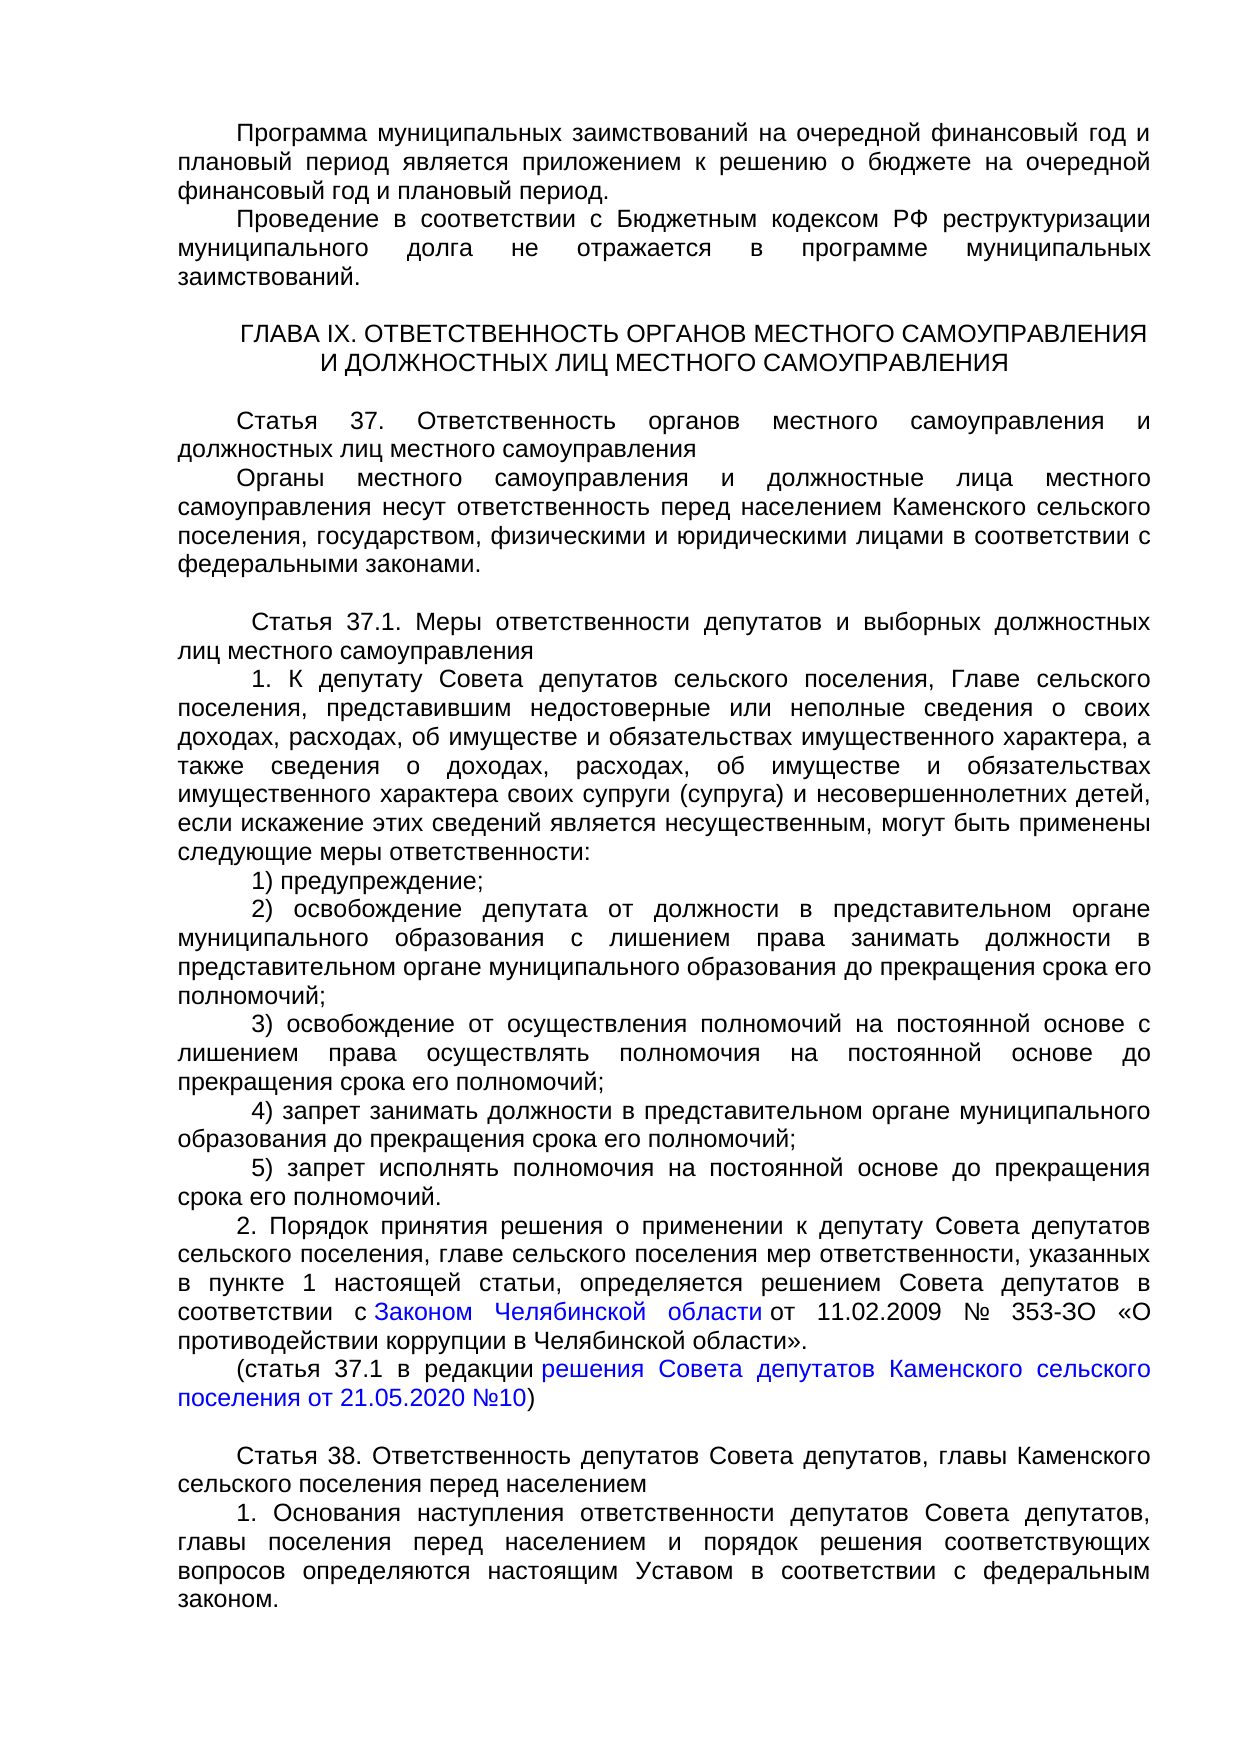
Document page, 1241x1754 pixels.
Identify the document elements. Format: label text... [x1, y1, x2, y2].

text 3) освобождение от осуществления полномочий на постоянной основе с лишением права осуществлять полномочия на постоянной основе до прекращения срока его полномочий; [177, 1009, 1152, 1096]
text 2) освобождение депутата от должности в представительном органе муниципального образования с лишением права занимать должности в представительном органе муниципального образования до прекращения срока его полномочий; [177, 894, 1152, 1009]
text 5) запрет исполнять полномочия на постоянной основе до прекращения срока его полномочий. [177, 1153, 1152, 1211]
text (статья 37.1 в редакции решения Совета депутатов Каменского сельского поселения от 21.05.2020 №10) [177, 1354, 1152, 1412]
text 1. Основания наступления ответственности депутатов Совета депутатов, главы поселения перед населением и порядок решения соответствующих вопросов определяются настоящим Уставом в соответствии с федеральным законом. [177, 1498, 1152, 1613]
text Проведение в соответствии с Бюджетным кодексом РФ реструктуризации муниципального долга не отражается в программе муниципальных заимствований. [177, 204, 1152, 291]
text Статья 37. Ответственность органов местного самоуправления и должностных лиц местного самоуправления [177, 406, 1152, 463]
text 1) предупреждение; [177, 866, 1152, 894]
text Статья 37.1. Меры ответственности депутатов и выборных должностных лиц местного самоуправления [177, 607, 1152, 664]
text 2. Порядок принятия решения о применении к депутату Совета депутатов сельского поселения, главе сельского поселения мер ответственности, указанных в пункте 1 настоящей статьи, определяется решением Совета депутатов в соответствии с Законом Челябинской области от 11.02.2009 № 353-ЗО «О противодействии коррупции в Челябинской области». [177, 1211, 1152, 1354]
text Программа муниципальных заимствований на очередной финансовый год и плановый период является приложением к решению о бюджете на очередной финансовый год и плановый период. [177, 118, 1152, 204]
text 1. К депутату Совета депутатов сельского поселения, Главе сельского поселения, представившим недостоверные или неполные сведения о своих доходах, расходах, об имуществе и обязательствах имущественного характера, а также сведения о доходах, расходах, об имуществе и обязательствах имущественного характера своих супруги (супруга) и несовершеннолетних детей, если искажение этих сведений является несущественным, могут быть применены следующие меры ответственности: [177, 664, 1152, 866]
text Статья 38. Ответственность депутатов Совета депутатов, главы Каменского сельского поселения перед населением [177, 1441, 1152, 1498]
text ГЛАВА IХ. ОТВЕТСТВЕННОСТЬ ОРГАНОВ МЕСТНОГО САМОУПРАВЛЕНИЯ И ДОЛЖНОСТНЫХ ЛИЦ МЕСТНОГО САМОУПРАВЛЕНИЯ [177, 319, 1152, 377]
text 4) запрет занимать должности в представительном органе муниципального образования до прекращения срока его полномочий; [177, 1096, 1152, 1153]
text Органы местного самоуправления и должностные лица местного самоуправления несут ответственность перед населением Каменского сельского поселения, государством, физическими и юридическими лицами в соответствии с федеральными законами. [177, 463, 1152, 578]
